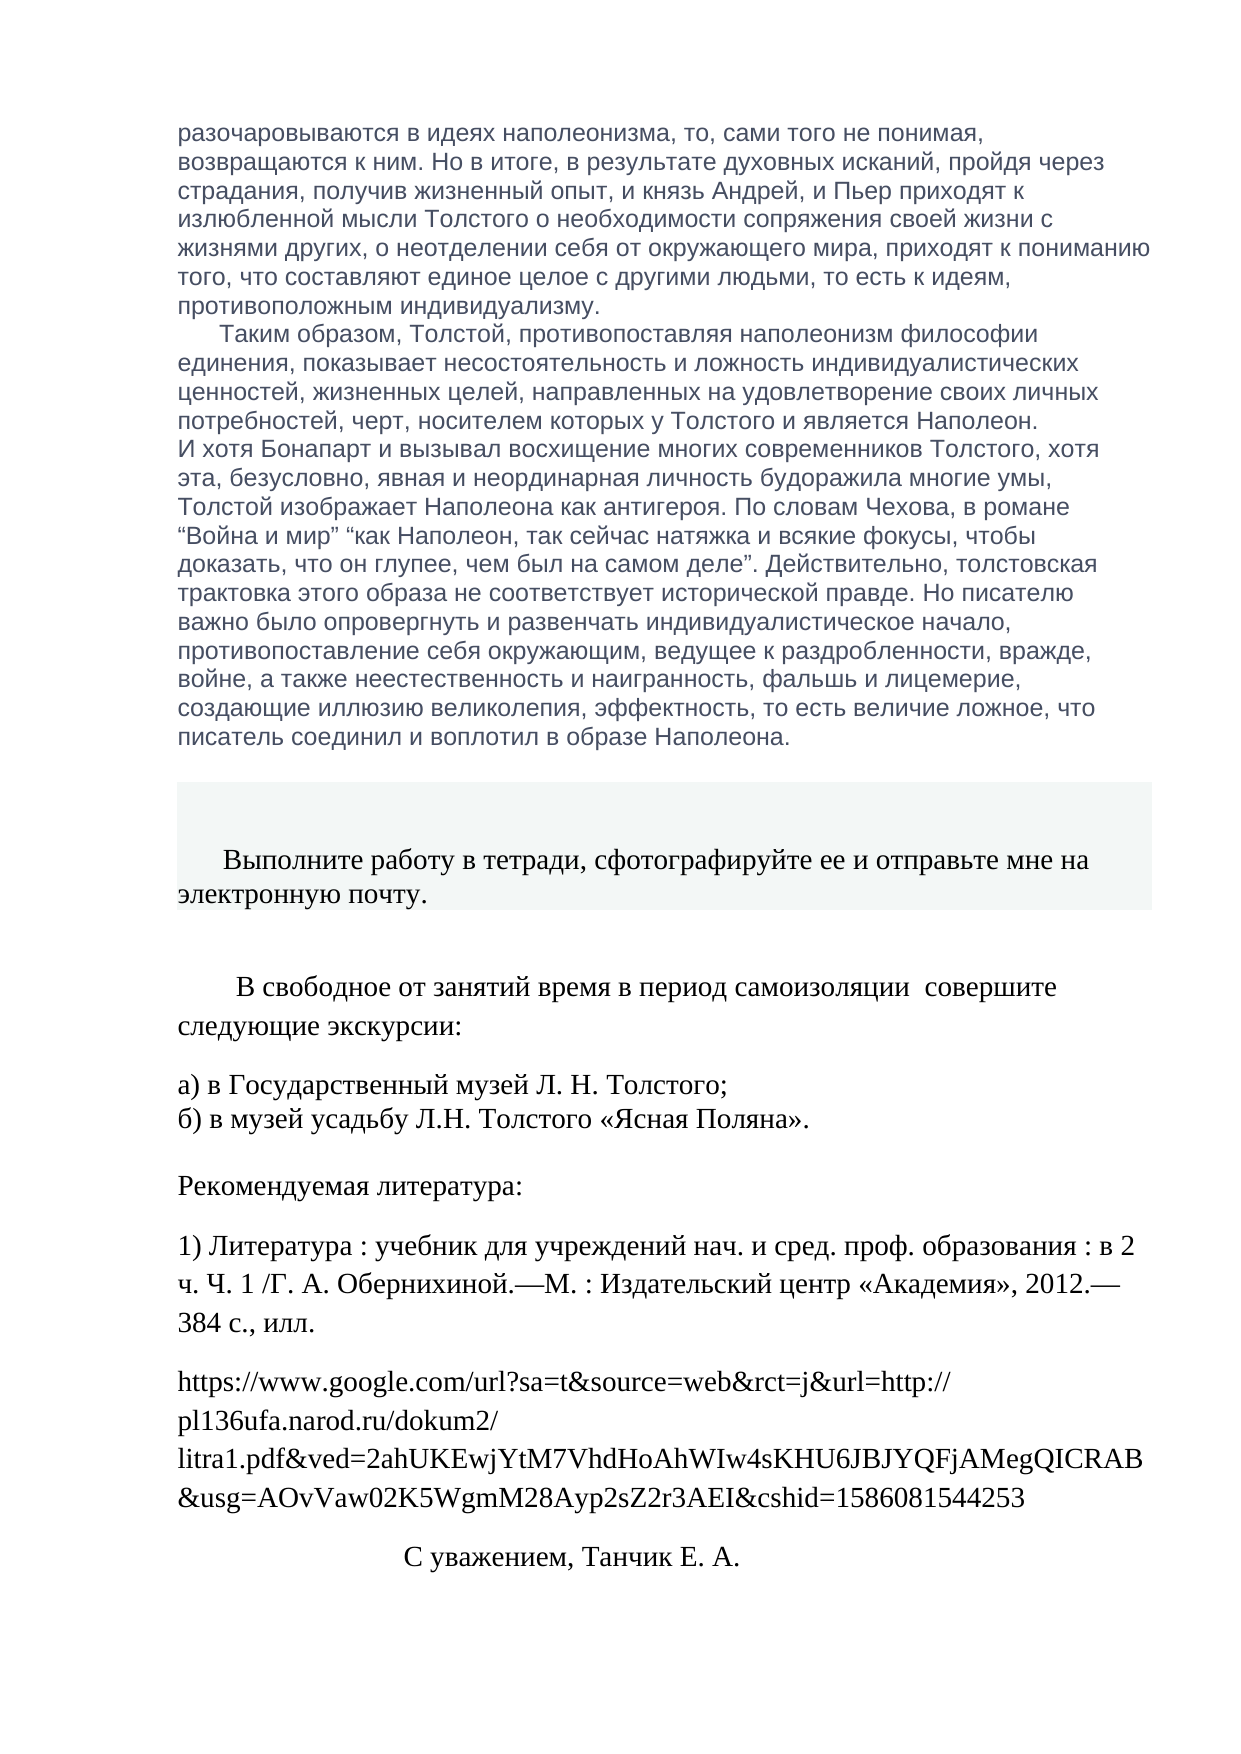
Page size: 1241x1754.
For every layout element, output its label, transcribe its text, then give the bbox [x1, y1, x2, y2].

text С уважением, Танчик Е. А. [177, 1539, 1152, 1573]
text В свободное от занятий время в период самоизоляции совершите следующие экскурсии: [177, 969, 1152, 1041]
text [177, 118, 1152, 751]
text https://www.google.com/url?sa=t&source=web&rct=j&url=http://pl136ufa.narod.ru/dokum2/litra1.pdf&ved=2ahUKEwjYtM7VhdHoAhWIw4sKHU6JBJYQFjAMegQICRAB&usg=AOvVaw02K5WgmM28Ayp2sZ2r3AEI&cshid=1586081544253 [177, 1364, 1152, 1513]
text а) в Государственный музей Л. Н. Толстого; [177, 1067, 1152, 1101]
text б) в музей усадьбу Л.Н. Толстого «Ясная Поляна». [177, 1101, 1152, 1134]
text Война в «Севастопольских рассказах» — это что-то очень человеческое: здесь есть свой быт, люди и на войне остаются людьми со всеми лучшими и худшими их свойствами. И вместе с тем война — нечто нечеловеческое, в ней есть какая-то тайна, перед которой Толстой останавливается, как перед тайной смерти. Эту тайну писатель будет разгадывать в будущей книге «Война и мир». Но уже в севастопольских очерках война — это особая форма жизни, обостряющая и проявляющая суть реальности.Война в «Севастопольских рассказах» — это что-то очень человеческое: здесь есть свой быт, люди и на войне остаются людьми со всеми лучшими и худшими их свойствами. И вместе с тем война — нечто нечеловеческое, в ней есть какая-то тайна, перед которой Толстой останавливается, как перед тайной смерти. Эту тайну писатель будет разгадывать в будущей книге «Война и мир». Но уже в севастопольских очерках война — это особая форма жизни, обостряющая и проявляющая суть реальности.Выполните работу в тетради, сфотографируйте ее и отправьте мне на электронную почту. [177, 842, 1152, 910]
text Рекомендуемая литература: [177, 1168, 1152, 1202]
text 1) Литература : учебник для учреждений нач. и сред. проф. образования : в 2 ч. Ч. 1 /Г. А. Обернихиной.—М. : Издательский центр «Академия», 2012.—384 с., илл. [177, 1228, 1152, 1338]
